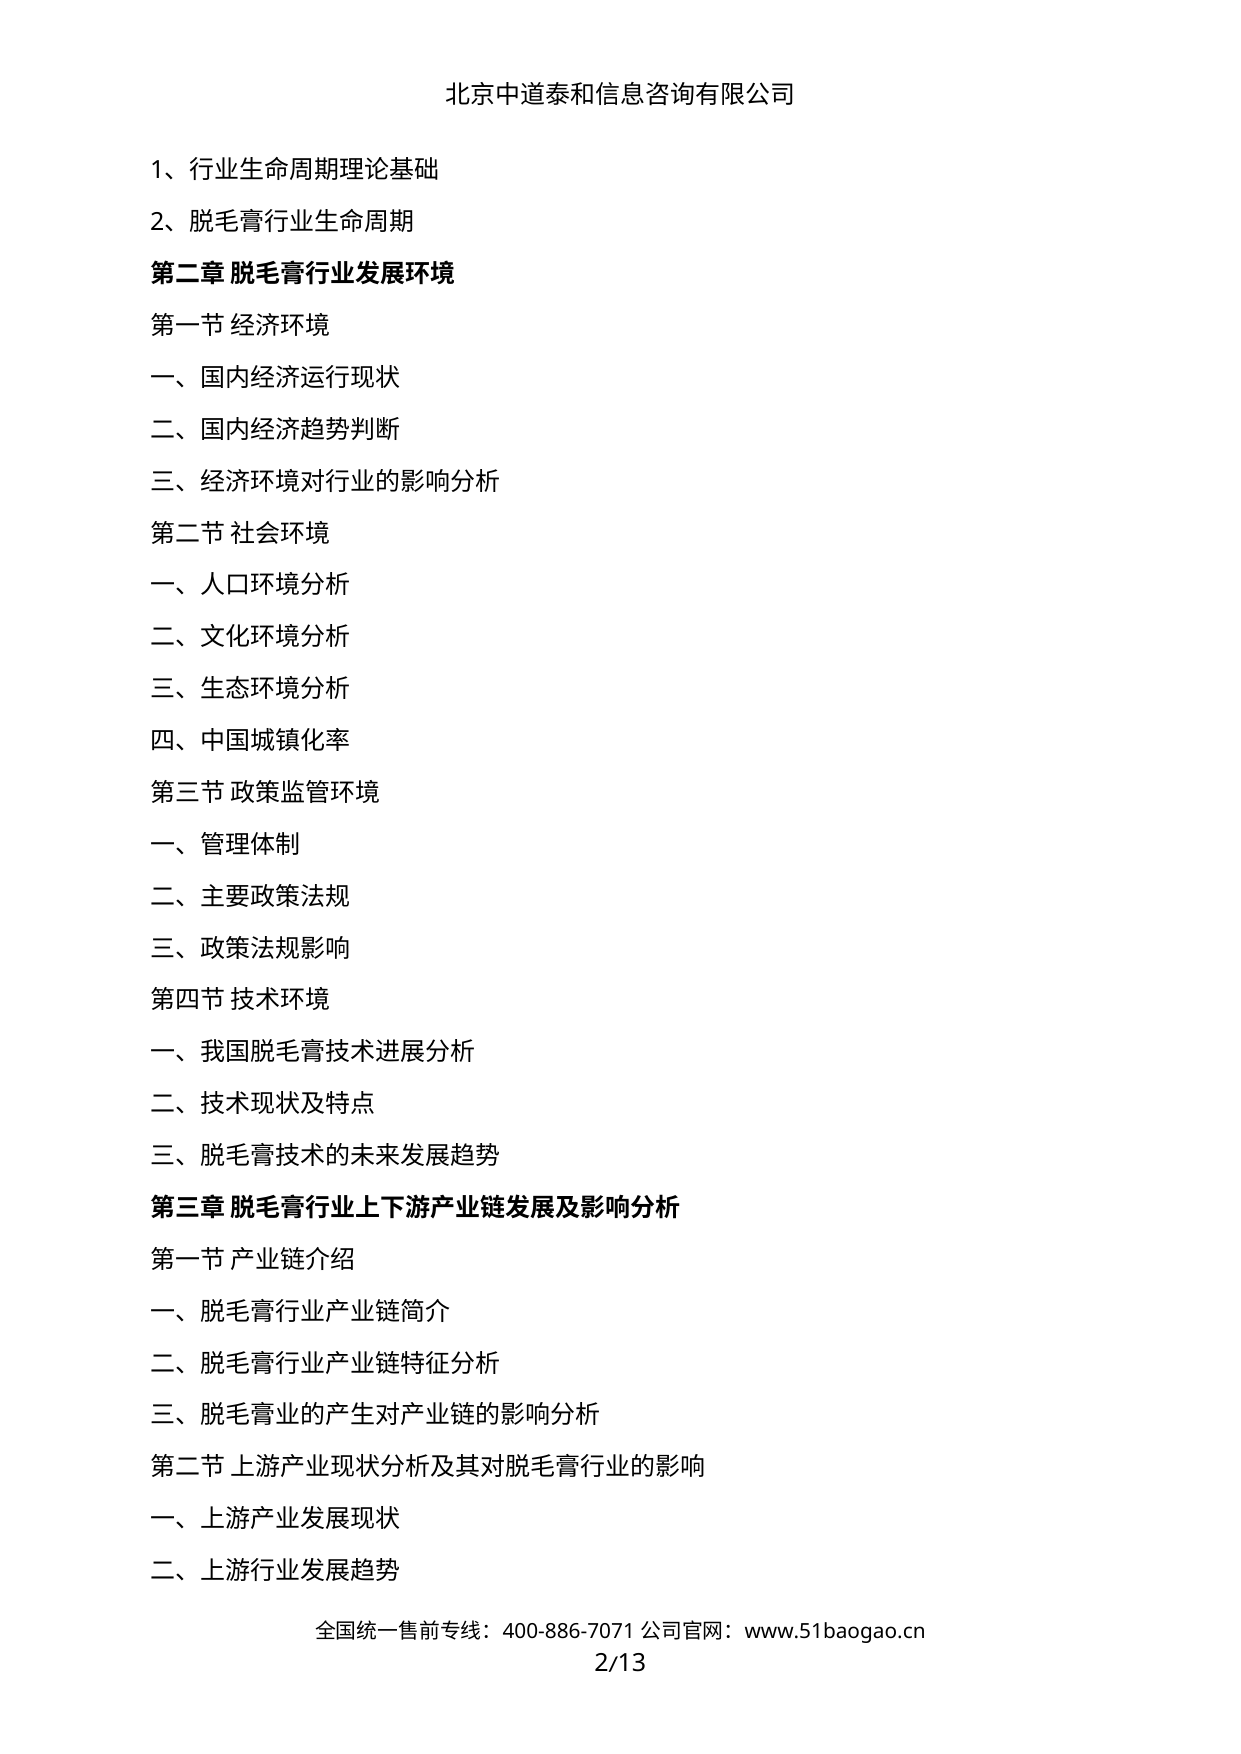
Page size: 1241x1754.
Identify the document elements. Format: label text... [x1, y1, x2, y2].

text 一、人口环境分析 [150, 565, 1090, 601]
text 二、文化环境分析 [150, 617, 1090, 653]
text 第二节 社会环境 [150, 513, 1090, 549]
text 三、政策法规影响 [150, 928, 1090, 964]
text 一、脱毛膏行业产业链简介 [150, 1291, 1090, 1327]
text 第一节 产业链介绍 [150, 1239, 1090, 1276]
text 三、脱毛膏技术的未来发展趋势 [150, 1136, 1090, 1172]
text 二、国内经济趋势判断 [150, 409, 1090, 446]
text 一、国内经济运行现状 [150, 357, 1090, 394]
text 第四节 技术环境 [150, 980, 1090, 1016]
text 2、脱毛膏行业生命周期 [150, 202, 1090, 238]
text 四、中国城镇化率 [150, 721, 1090, 757]
text 第三节 政策监管环境 [150, 772, 1090, 809]
text 第三章 脱毛膏行业上下游产业链发展及影响分析 [150, 1187, 1090, 1224]
text 第一节 经济环境 [150, 306, 1090, 342]
text 第二节 上游产业现状分析及其对脱毛膏行业的影响 [150, 1447, 1090, 1483]
text 二、上游行业发展趋势 [150, 1551, 1090, 1587]
text 二、主要政策法规 [150, 876, 1090, 912]
text 三、生态环境分析 [150, 669, 1090, 705]
text 第二章 脱毛膏行业发展环境 [150, 254, 1090, 290]
text 三、经济环境对行业的影响分析 [150, 461, 1090, 497]
text 三、脱毛膏业的产生对产业链的影响分析 [150, 1395, 1090, 1431]
text 二、脱毛膏行业产业链特征分析 [150, 1343, 1090, 1379]
text 一、上游产业发展现状 [150, 1499, 1090, 1535]
text 一、我国脱毛膏技术进展分析 [150, 1032, 1090, 1068]
text 一、管理体制 [150, 824, 1090, 861]
text 1、行业生命周期理论基础 [150, 150, 1090, 186]
text 二、技术现状及特点 [150, 1084, 1090, 1120]
